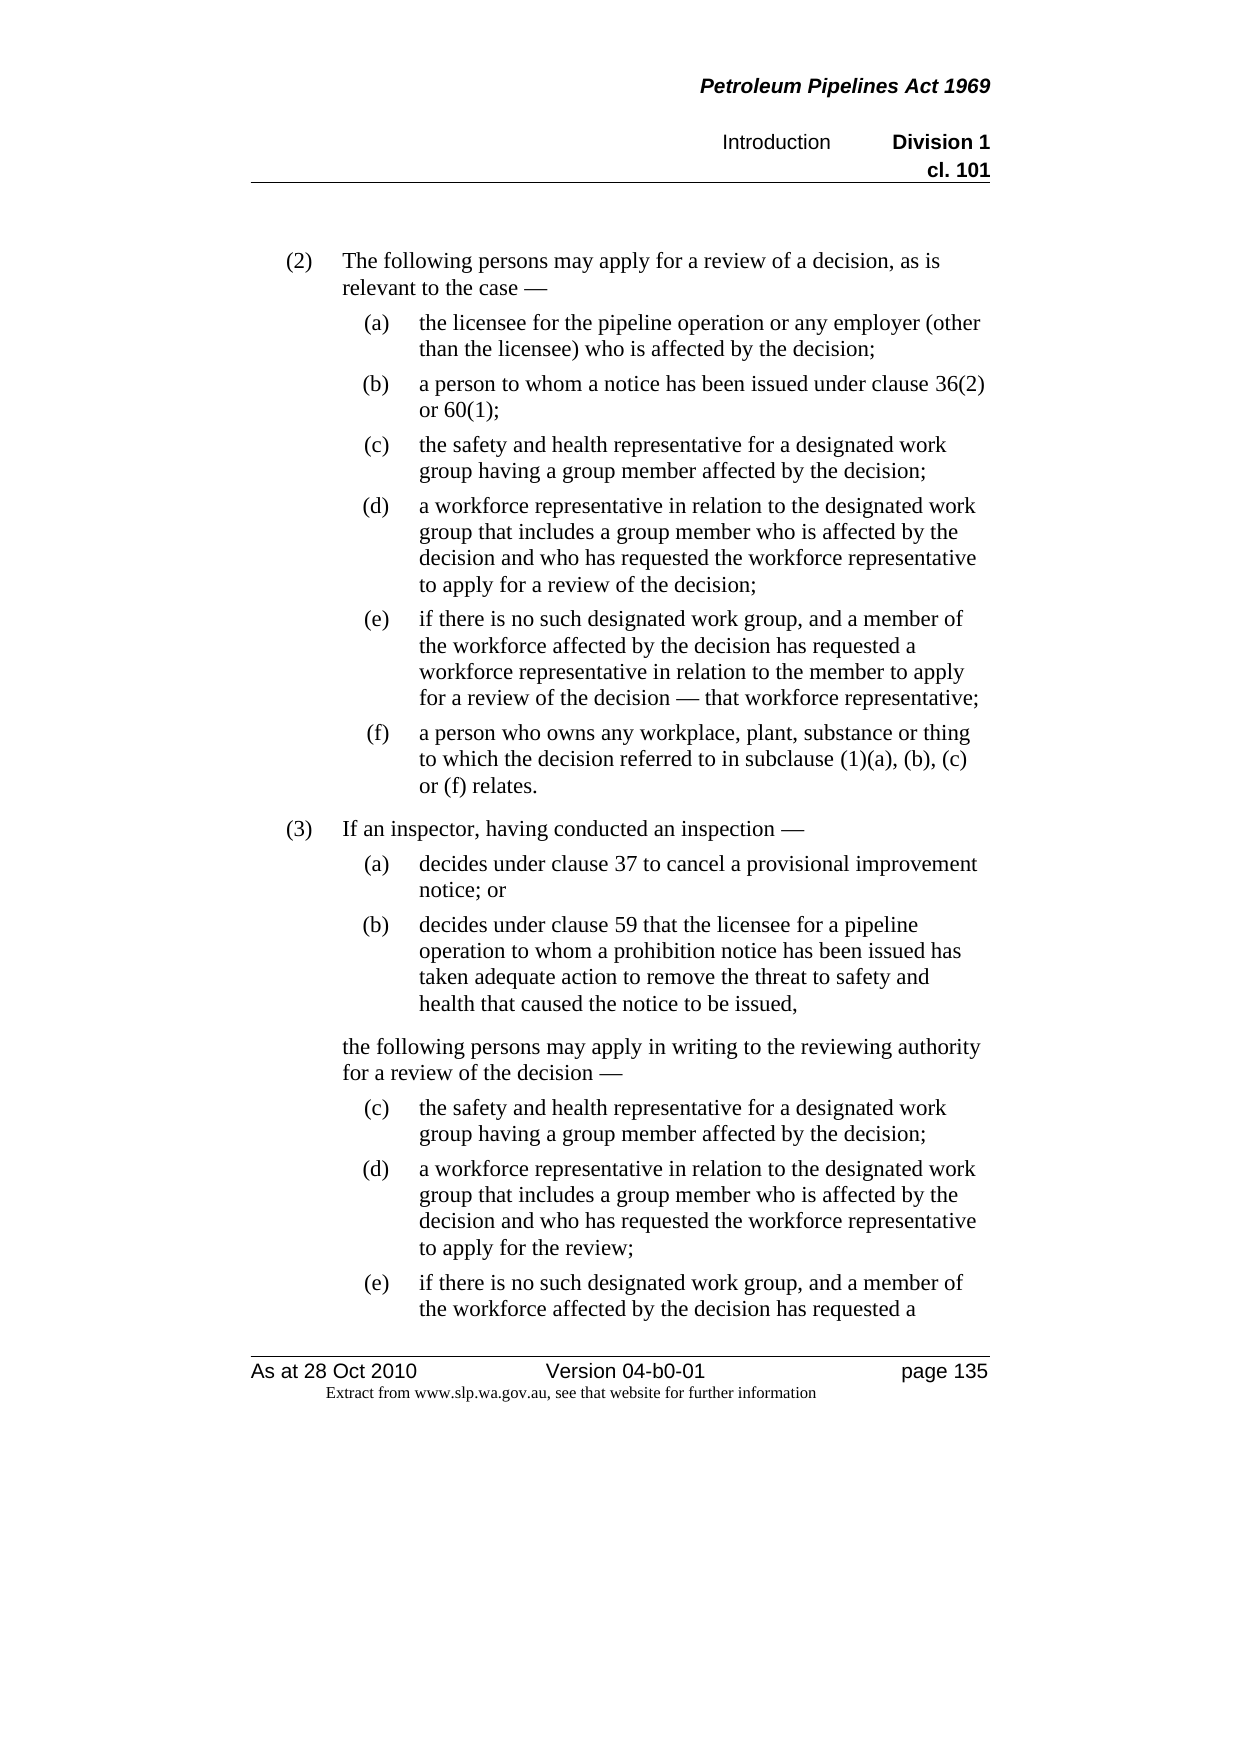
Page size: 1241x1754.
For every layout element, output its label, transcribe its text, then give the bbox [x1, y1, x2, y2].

text (e) if there is no such designated work group, and a member of the workforce affected by the decision has requested a workforce representative in relation to the member to apply for a review of the decision — that workforce representative; [251, 605, 990, 711]
text (b) a person to whom a notice has been issued under clause 36(2) or 60(1); [251, 369, 990, 422]
text (c) the safety and health representative for a designated work group having a group member affected by the decision; [251, 431, 990, 483]
text (d) a workforce representative in relation to the designated work group that includes a group member who is affected by the decision and who has requested the workforce representative to apply for a review of the decision; [251, 492, 990, 597]
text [251, 1268, 990, 1321]
text (f) a person who owns any workplace, plant, substance or thing to which the decision referred to in subclause (1)(a), (b), (c) or (f) relates. [251, 719, 990, 798]
text (3) If an inspector, having conducted an inspection — [251, 815, 990, 841]
text (a) the licensee for the pipeline operation or any employer (other than the licensee) who is affected by the decision; [251, 308, 990, 361]
text (c) the safety and health representative for a designated work group having a group member affected by the decision; [251, 1094, 990, 1146]
text (d) a workforce representative in relation to the designated work group that includes a group member who is affected by the decision and who has requested the workforce representative to apply for the review; [251, 1155, 990, 1260]
text (b) decides under clause 59 that the licensee for a pipeline operation to whom a prohibition notice has been issued has taken adequate action to remove the threat to safety and health that caused the notice to be issued, [251, 911, 990, 1016]
text (2) The following persons may apply for a review of a decision, as is relevant to the case — [251, 247, 990, 300]
text (a) decides under clause 37 to cancel a provisional improvement notice; or [251, 849, 990, 902]
text the following persons may apply in writing to the reviewing authority for a review of the decision — [251, 1033, 990, 1085]
